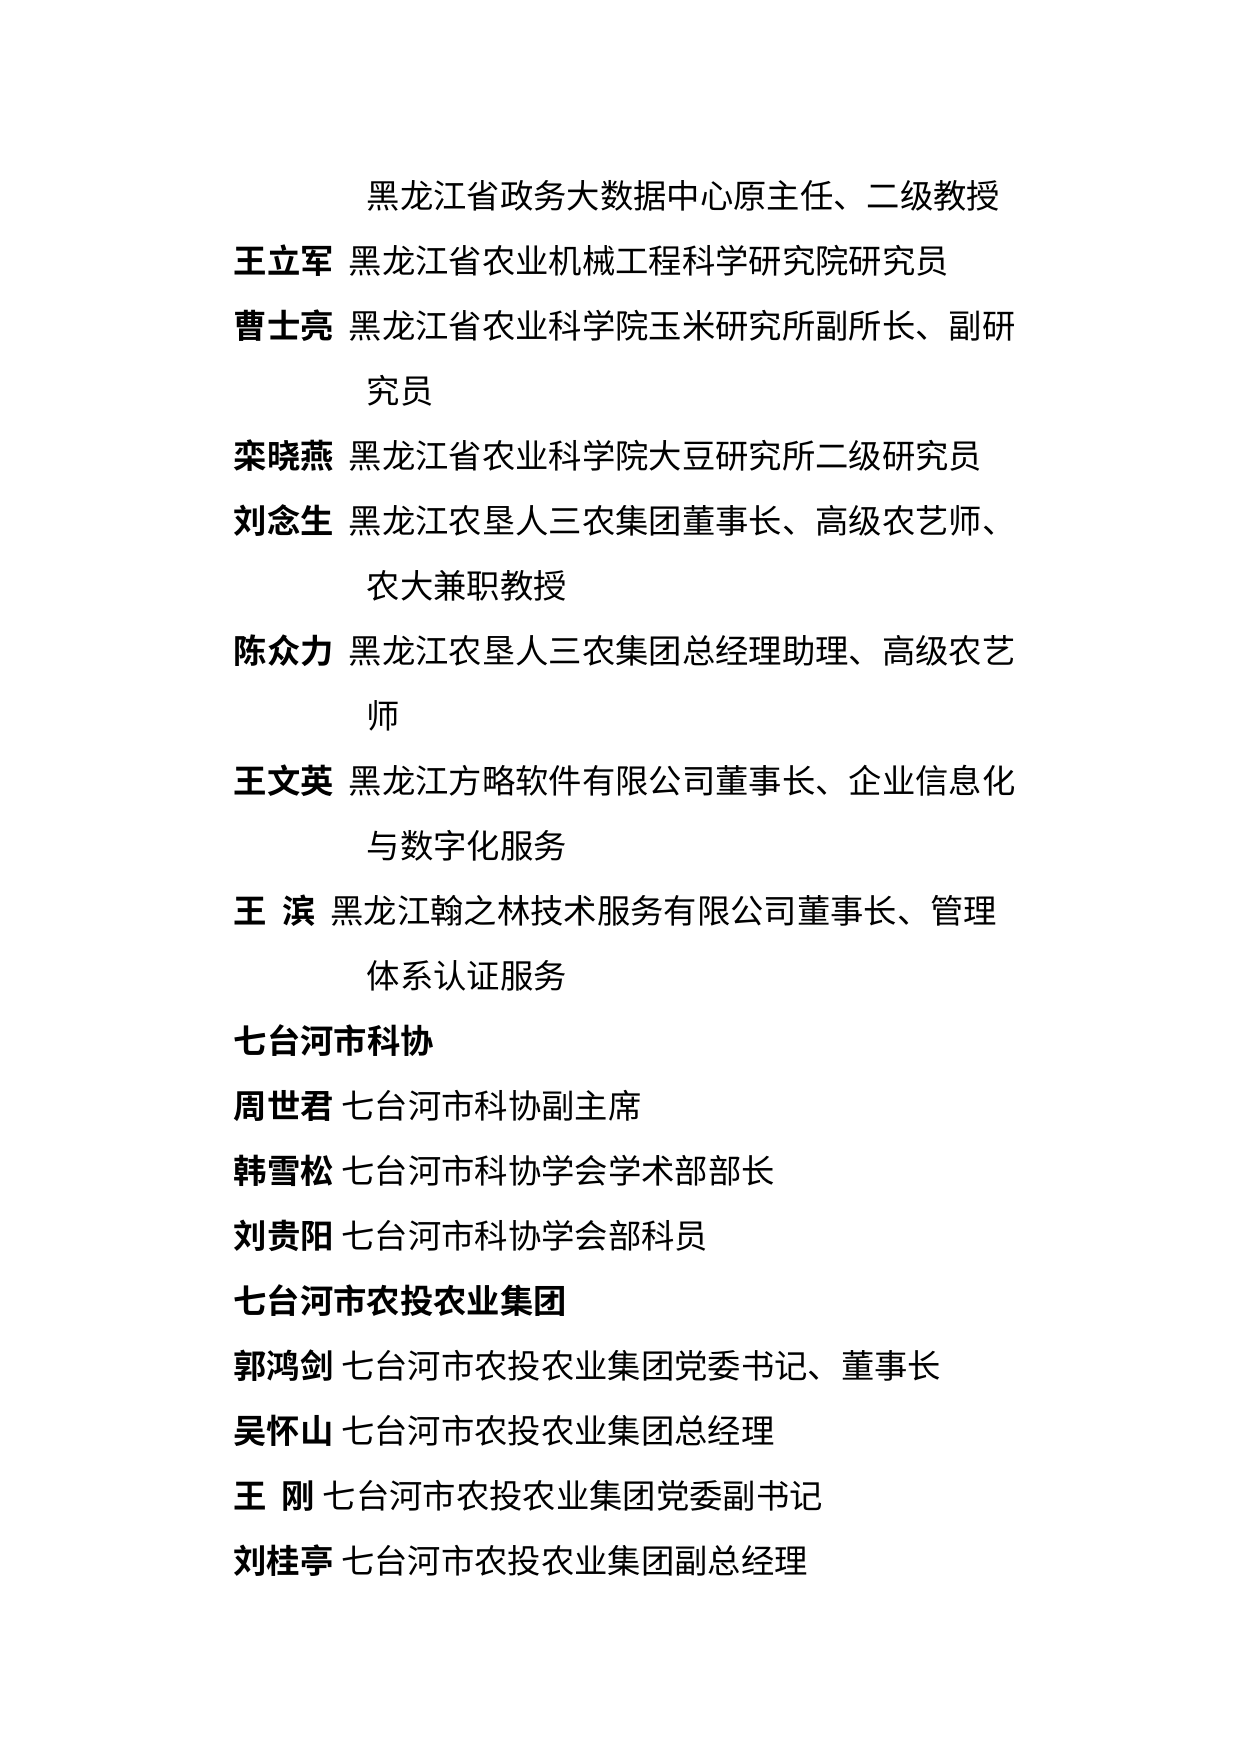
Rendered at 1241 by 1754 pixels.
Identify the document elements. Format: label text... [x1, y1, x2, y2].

text 黑龙江省政务大数据中心原主任、二级教授 [167, 162, 1085, 227]
text 刘念生 黑龙江农垦人三农集团董事长、高级农艺师、 [167, 487, 1085, 552]
text 刘桂亭 七台河市农投农业集团副总经理 [167, 1527, 1085, 1592]
text 周世君 七台河市科协副主席 [167, 1072, 1085, 1137]
text 七台河市科协 [167, 1007, 1085, 1072]
text 郭鸿剑 七台河市农投农业集团党委书记、董事长 [167, 1332, 1085, 1397]
text 栾晓燕 黑龙江省农业科学院大豆研究所二级研究员 [167, 422, 1085, 487]
text 与数字化服务 [167, 812, 1085, 877]
text 王立军 黑龙江省农业机械工程科学研究院研究员 [167, 227, 1085, 292]
text 体系认证服务 [167, 942, 1085, 1007]
text 刘贵阳 七台河市科协学会部科员 [167, 1202, 1085, 1267]
text 七台河市农投农业集团 [167, 1267, 1085, 1332]
text 王 刚 七台河市农投农业集团党委副书记 [167, 1462, 1085, 1527]
text 曹士亮 黑龙江省农业科学院玉米研究所副所长、副研 [167, 292, 1085, 357]
text 吴怀山 七台河市农投农业集团总经理 [167, 1397, 1085, 1462]
text 究员 [167, 357, 1085, 422]
text 韩雪松 七台河市科协学会学术部部长 [167, 1137, 1085, 1202]
text 陈众力 黑龙江农垦人三农集团总经理助理、高级农艺 [167, 617, 1085, 682]
text 农大兼职教授 [167, 552, 1085, 617]
text 师 [167, 682, 1085, 747]
text 王 滨 黑龙江翰之林技术服务有限公司董事长、管理 [167, 877, 1085, 942]
text 王文英 黑龙江方略软件有限公司董事长、企业信息化 [167, 747, 1085, 812]
